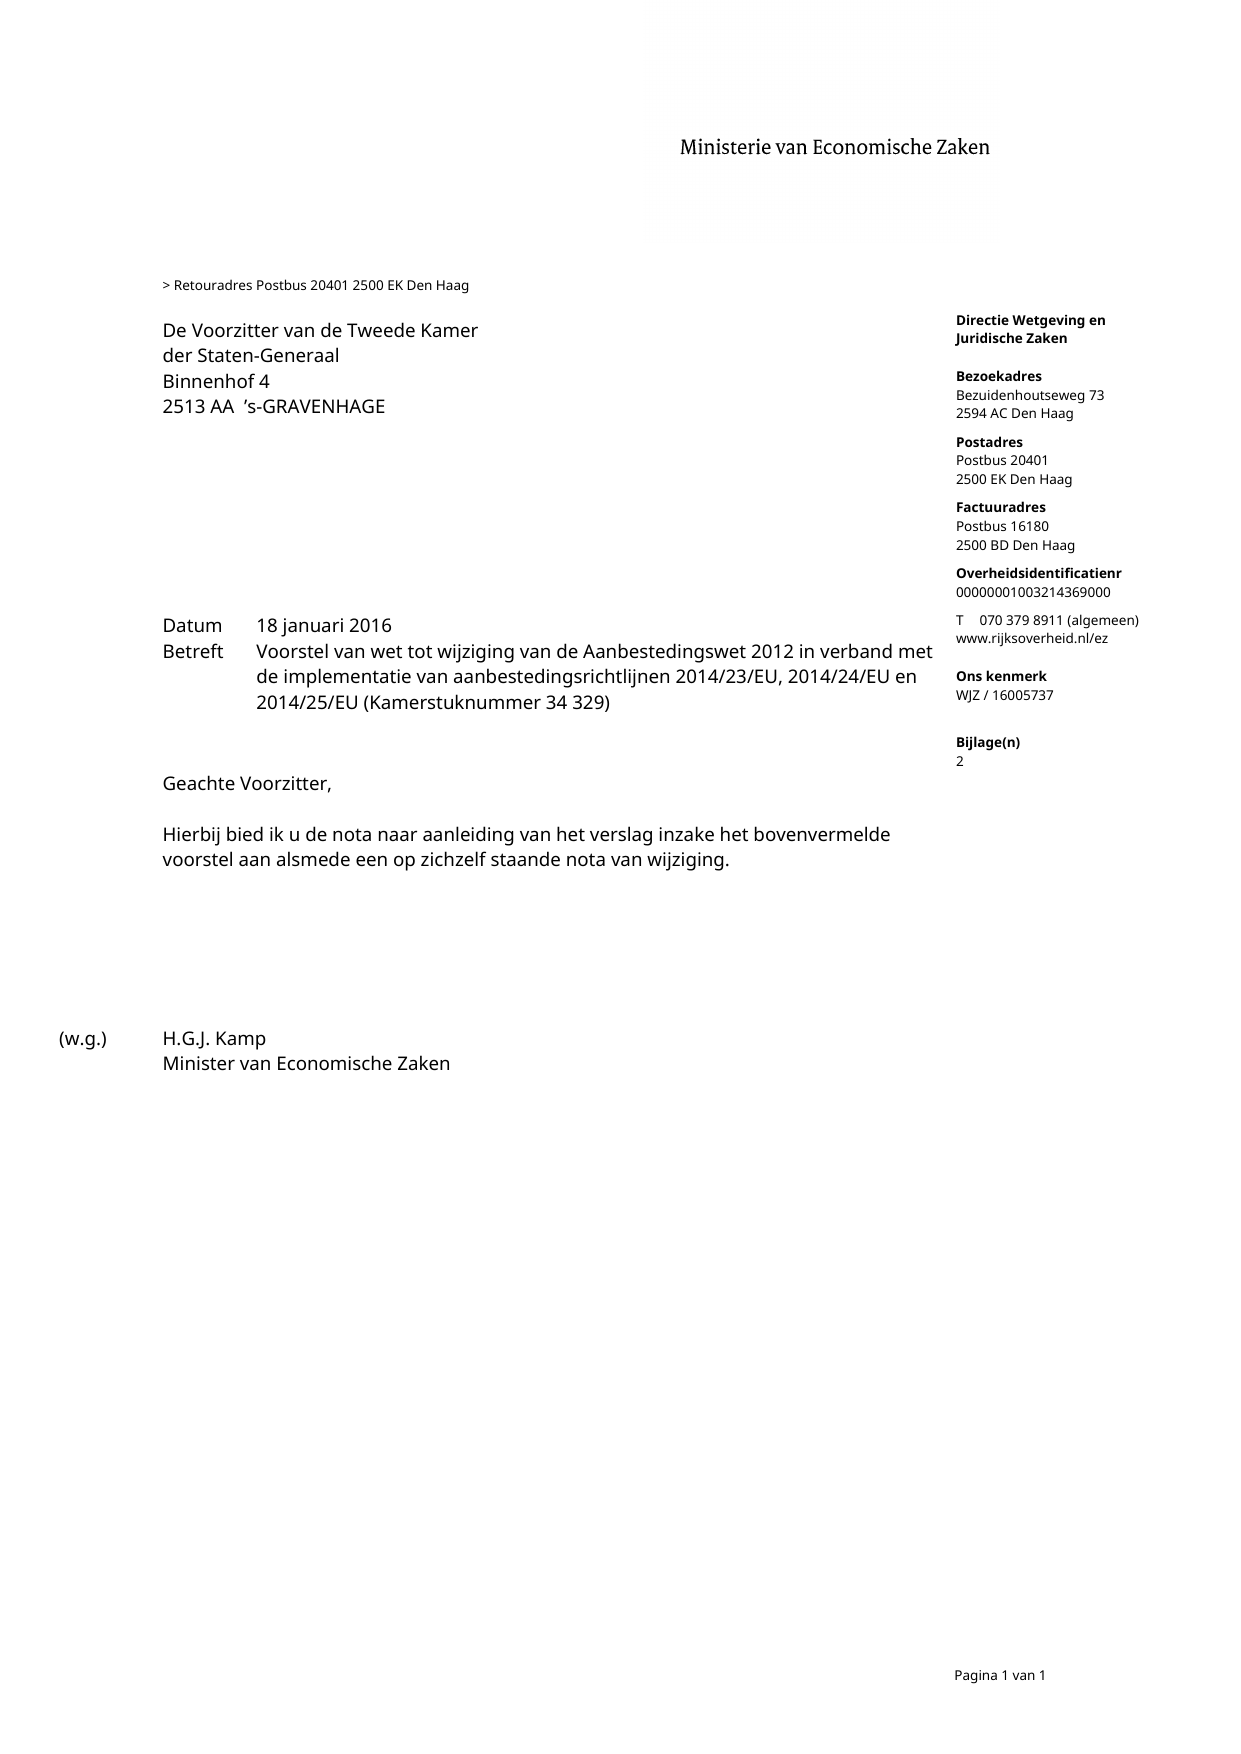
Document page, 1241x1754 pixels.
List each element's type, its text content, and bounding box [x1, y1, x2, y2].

text Minister van Economische Zaken [162, 1051, 947, 1076]
text (w.g.) H.G.J. Kamp [59, 1025, 947, 1051]
text Hierbij bied ik u de nota naar aanleiding van het verslag inzake het bovenvermelde voorstel aan alsmede een op zichzelf staande nota van wijziging. [162, 821, 947, 872]
text Geachte Voorzitter, [162, 770, 947, 796]
